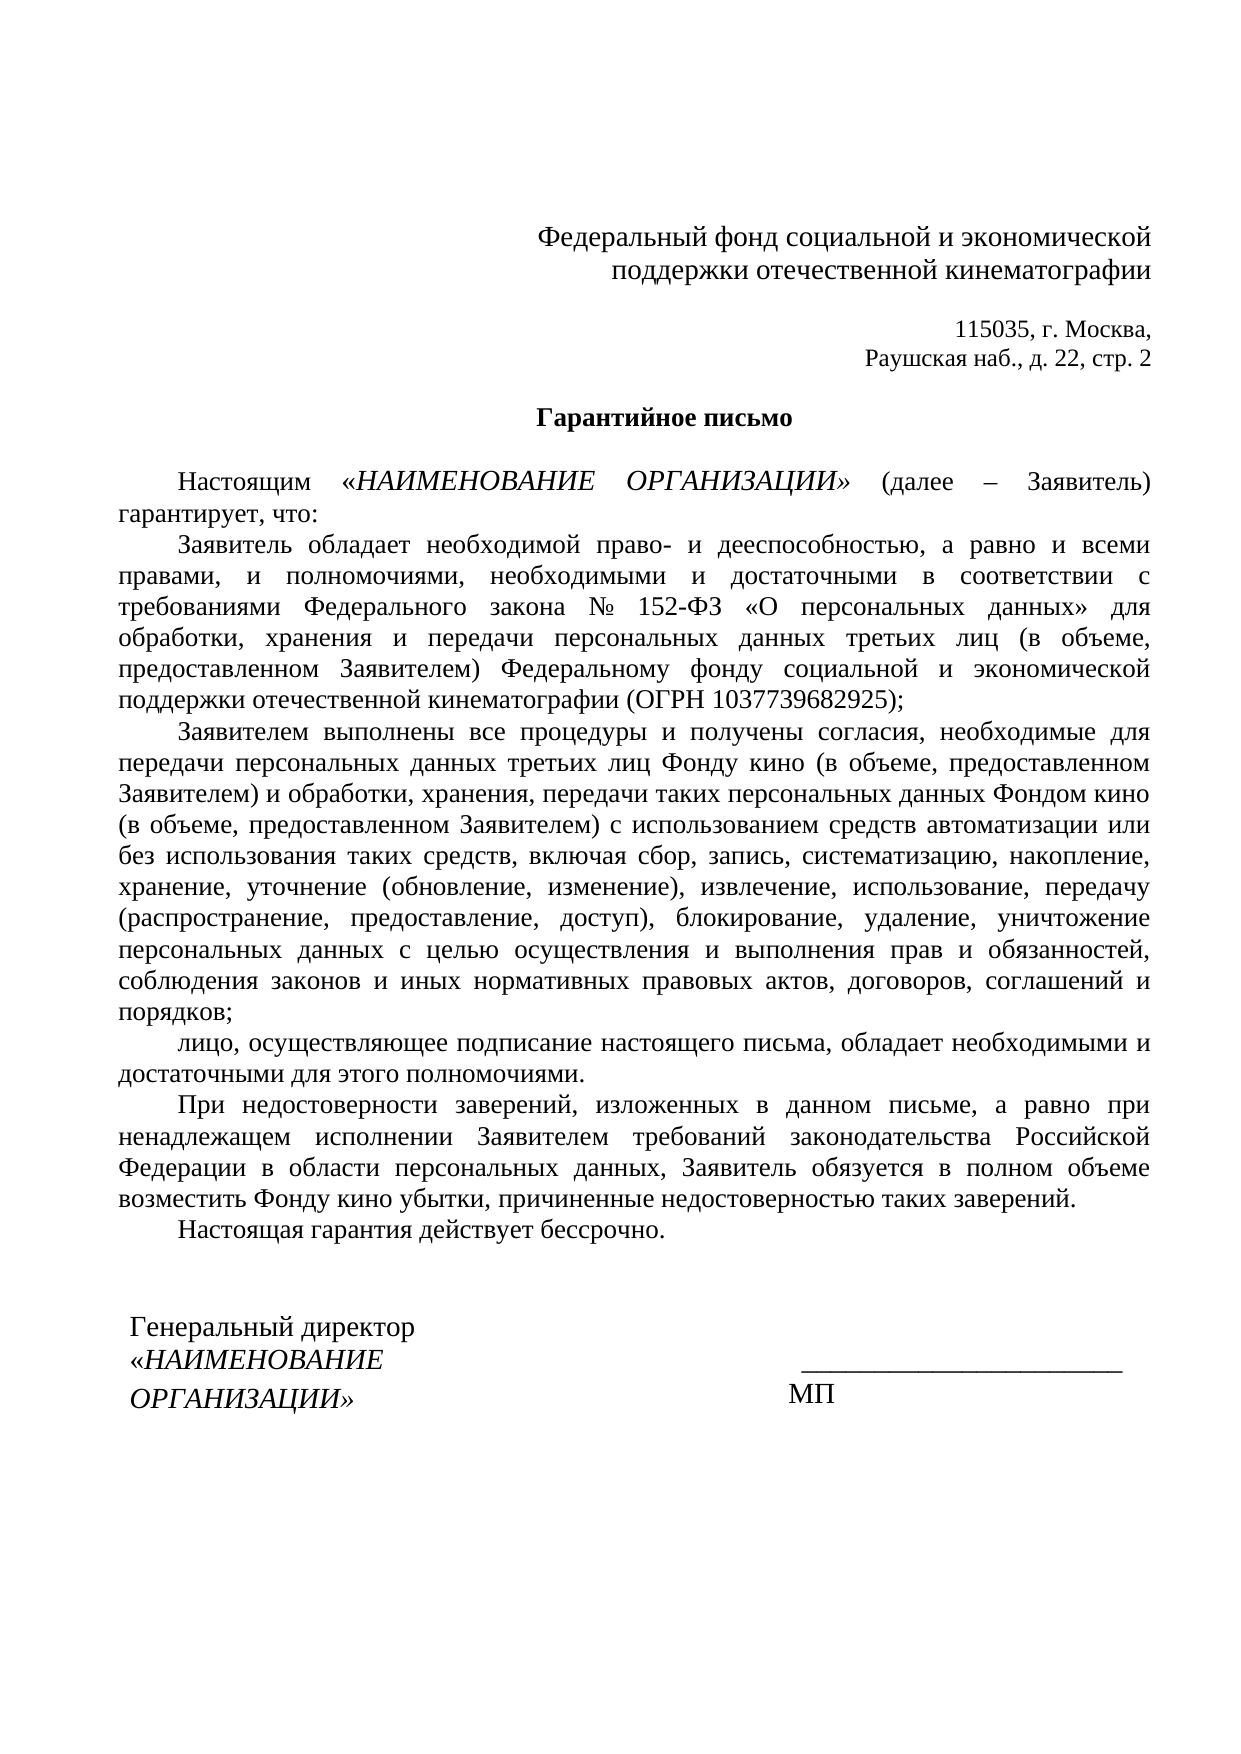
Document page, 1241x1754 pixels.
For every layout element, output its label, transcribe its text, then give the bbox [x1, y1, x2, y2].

text лицо, осуществляющее подписание настоящего письма, обладает необходимыми и достаточными для этого полномочиями. [118, 1026, 1152, 1088]
text Федеральный фонд социальной и экономической [118, 219, 1152, 252]
text При недостоверности заверений, изложенных в данном письме, а равно при ненадлежащем исполнении Заявителем требований законодательства Российской Федерации в области персональных данных, Заявитель обязуется в полном объеме возместить Фонду кино убытки, причиненные недостоверностью таких заверений. [118, 1088, 1152, 1213]
text Заявителем выполнены все процедуры и получены согласия, необходимые для передачи персональных данных третьих лиц Фонду кино (в объеме, предоставленном Заявителем) и обработки, хранения, передачи таких персональных данных Фондом кино (в объеме, предоставленном Заявителем) с использованием средств автоматизации или без использования таких средств, включая сбор, запись, систематизацию, накопление, хранение, уточнение (обновление, изменение), извлечение, использование, передачу (распространение, предоставление, доступ), блокирование, удаление, уничтожение персональных данных с целью осуществления и выполнения прав и обязанностей, соблюдения законов и иных нормативных правовых актов, договоров, соглашений и порядков; [118, 715, 1152, 1026]
text Гарантийное письмо [118, 401, 1152, 432]
table_header ______________________ МП [616, 1309, 1133, 1419]
text поддержки отечественной кинематографии [118, 252, 1152, 286]
text Раушская наб., д. 22, стр. 2 [118, 343, 1152, 372]
text Настоящая гарантия действует бессрочно. [118, 1213, 1152, 1244]
table_header Генеральный директор «НАИМЕНОВАНИЕ ОРГАНИЗАЦИИ» [118, 1309, 616, 1419]
text Заявитель обладает необходимой право- и дееспособностью, а равно и всеми правами, и полномочиями, необходимыми и достаточными в соответствии с требованиями Федерального закона № 152-ФЗ «О персональных данных» для обработки, хранения и передачи персональных данных третьих лиц (в объеме, предоставленном Заявителем) Федеральному фонду социальной и экономической поддержки отечественной кинематографии (ОГРН 1037739682925); [118, 528, 1152, 715]
text 115035, г. Москва, [118, 314, 1152, 343]
text Настоящим «НАИМЕНОВАНИЕ ОРГАНИЗАЦИИ» (далее – Заявитель) гарантирует, что: [118, 463, 1152, 528]
